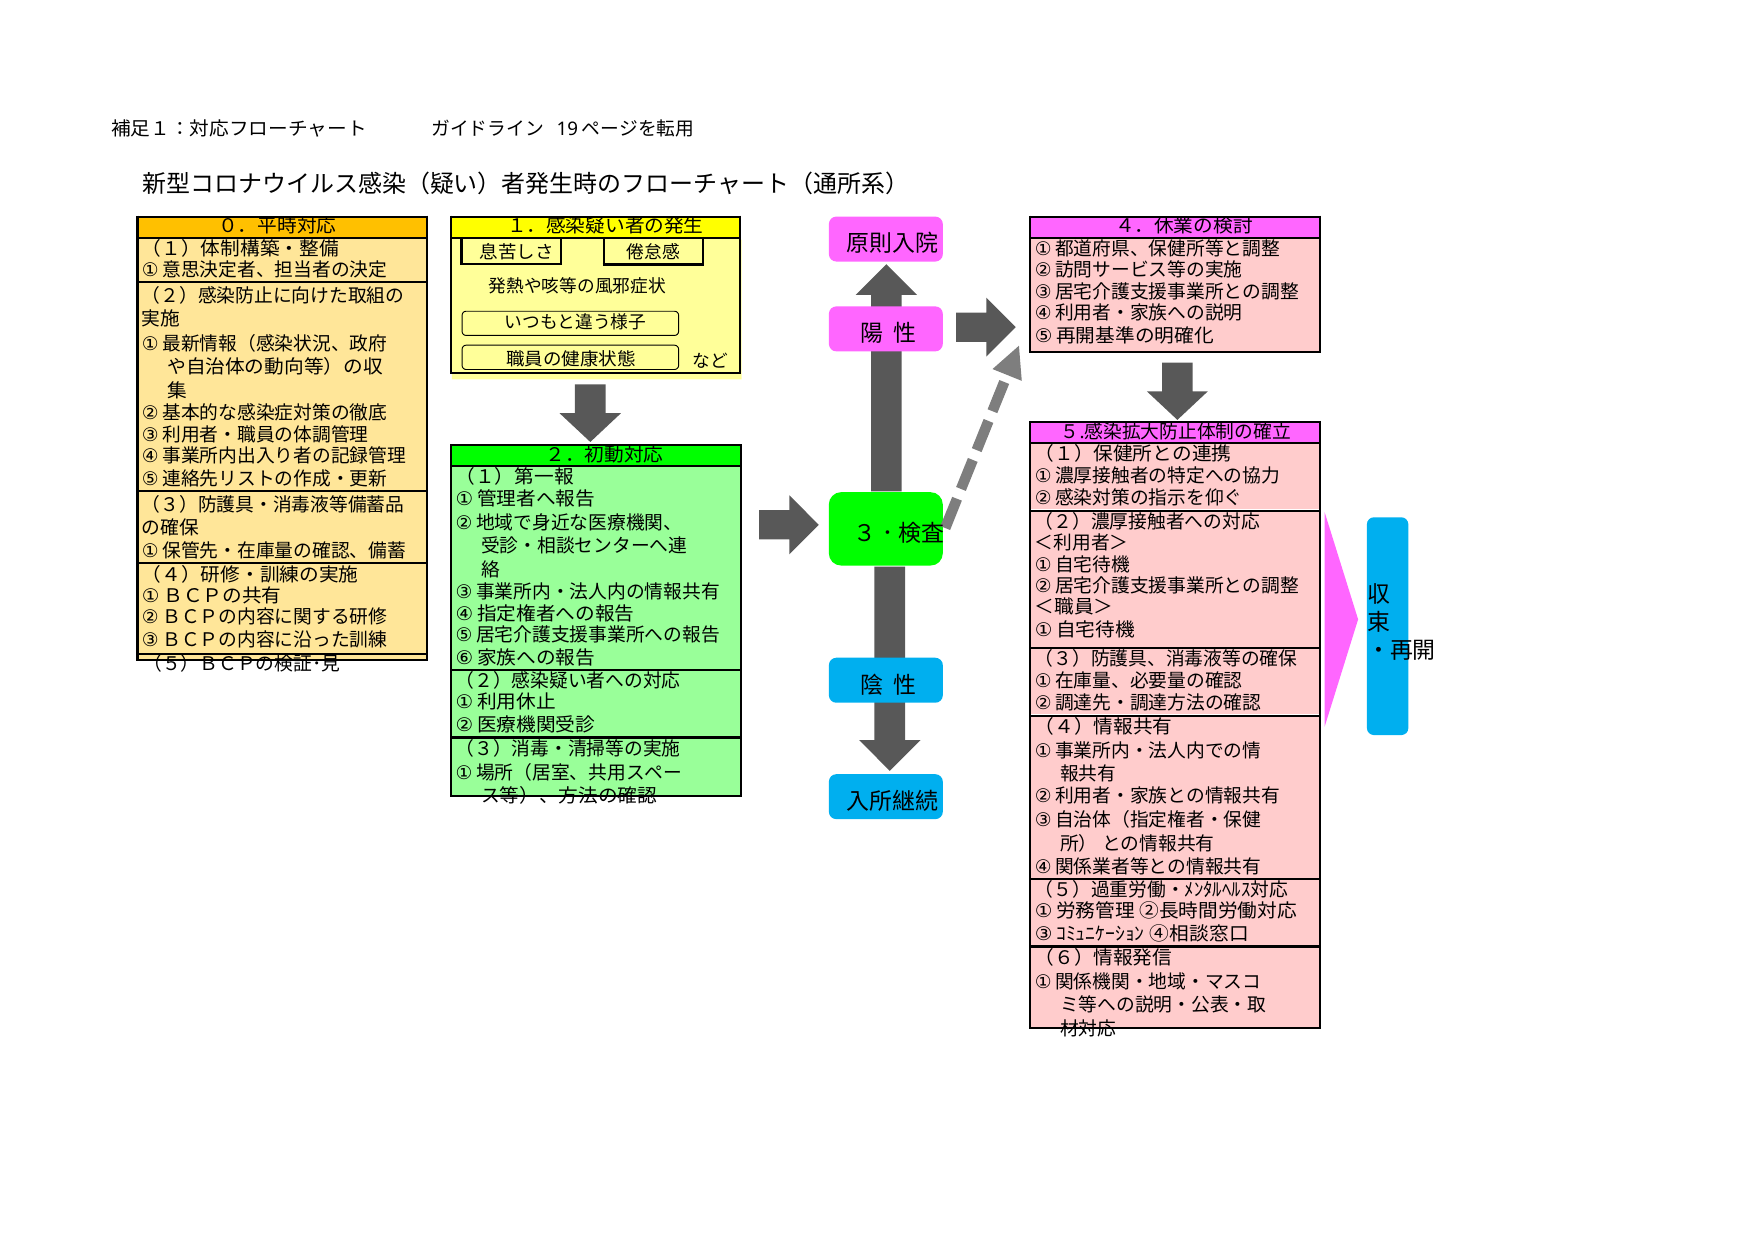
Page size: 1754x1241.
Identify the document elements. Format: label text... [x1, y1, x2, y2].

subtitle 補足１：対応フローチャート ガイドライン 19ページを転用 [111, 114, 1725, 141]
text 新型コロナウイルス感染（疑い）者発生時のフローチャート（通所系） [142, 164, 1725, 199]
